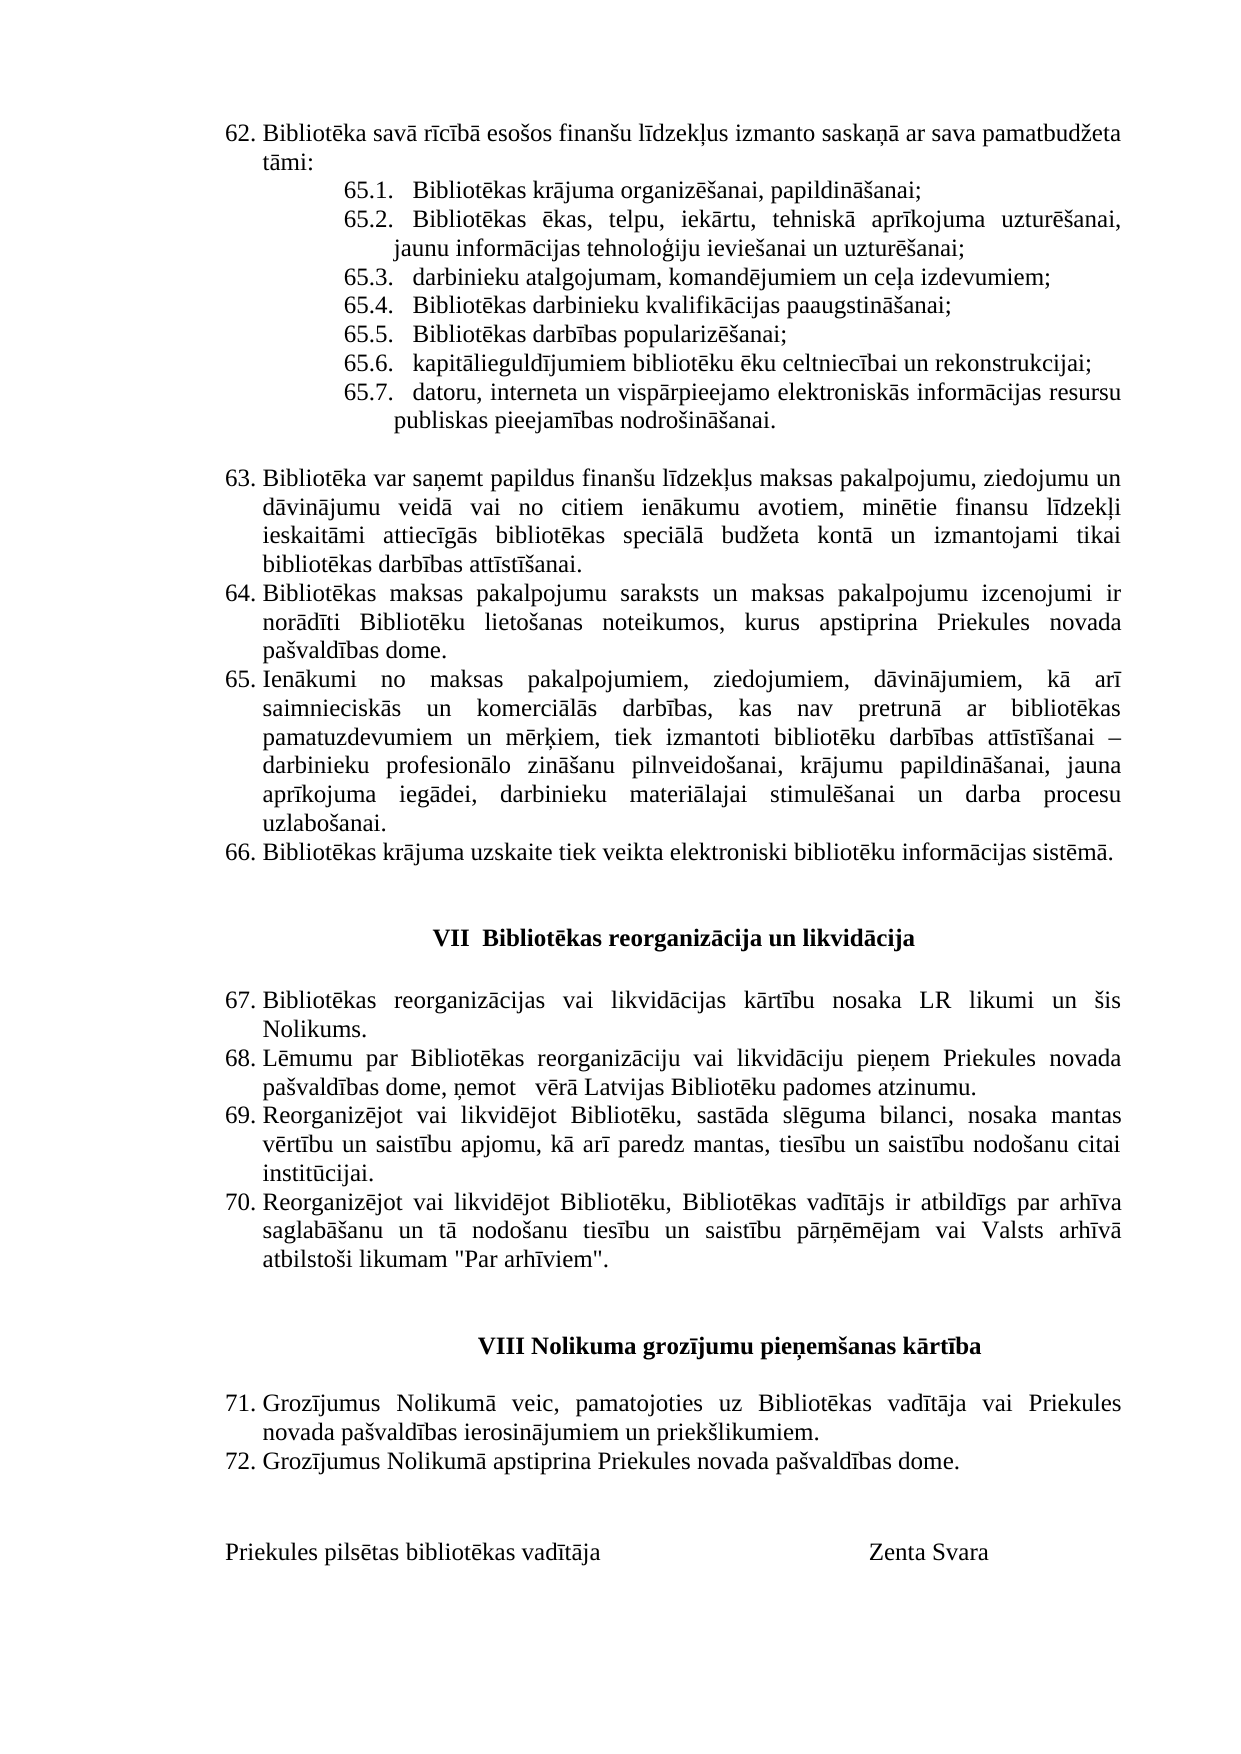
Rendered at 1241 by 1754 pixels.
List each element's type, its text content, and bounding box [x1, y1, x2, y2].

list Grozījumus Nolikumā apstiprina Priekules novada pašvaldības dome. [225, 1446, 1122, 1474]
list Bibliotēkas darbinieku kvalifikācijas paaugstināšanai; [344, 291, 1122, 319]
list Bibliotēkas krājuma uzskaite tiek veikta elektroniski bibliotēku informācijas sistēmā. [225, 837, 1122, 866]
list darbinieku atalgojumam, komandējumiem un ceļa izdevumiem; [344, 262, 1122, 291]
text Priekules pilsētas bibliotēkas vadītāja Zenta Svara [225, 1537, 1122, 1566]
list Ienākumi no maksas pakalpojumiem, ziedojumiem, dāvinājumiem, kā arī saimnieciskās un komerciālās darbības, kas nav pretrunā ar bibliotēkas pamatuzdevumiem un mērķiem, tiek izmantoti bibliotēku darbības attīstīšanai – darbinieku profesionālo zināšanu pilnveidošanai, krājumu papildināšanai, jauna aprīkojuma iegādei, darbinieku materiālajai stimulēšanai un darba procesu uzlabošanai. [225, 664, 1122, 837]
list kapitālieguldījumiem bibliotēku ēku celtniecībai un rekonstrukcijai; [344, 348, 1122, 377]
list Bibliotēka savā rīcībā esošos finanšu līdzekļus izmanto saskaņā ar sava pamatbudžeta tāmi: [225, 118, 1122, 176]
list Bibliotēkas reorganizācijas vai likvidācijas kārtību nosaka LR likumi un šis Nolikums. [225, 985, 1122, 1043]
list VIII Nolikuma grozījumu pieņemšanas kārtība [262, 1331, 1122, 1359]
list Reorganizējot vai likvidējot Bibliotēku, Bibliotēkas vadītājs ir atbildīgs par arhīva saglabāšanu un tā nodošanu tiesību un saistību pārņēmējam vai Valsts arhīvā atbilstoši likumam "Par arhīviem". [225, 1187, 1122, 1273]
list Bibliotēkas darbības popularizēšanai; [344, 319, 1122, 348]
list Lēmumu par Bibliotēkas reorganizāciju vai likvidāciju pieņem Priekules novada pašvaldības dome, ņemot vērā Latvijas Bibliotēku padomes atzinumu. [225, 1043, 1122, 1100]
list Bibliotēkas maksas pakalpojumu saraksts un maksas pakalpojumu izcenojumi ir norādīti Bibliotēku lietošanas noteikumos, kurus apstiprina Priekules novada pašvaldības dome. [225, 578, 1122, 664]
list Bibliotēkas krājuma organizēšanai, papildināšanai; [344, 176, 1122, 204]
list Grozījumus Nolikumā veic, pamatojoties uz Bibliotēkas vadītāja vai Priekules novada pašvaldības ierosinājumiem un priekšlikumiem. [225, 1388, 1122, 1446]
text VII Bibliotēkas reorganizācija un likvidācija [225, 923, 1122, 952]
list Bibliotēka var saņemt papildus finanšu līdzekļus maksas pakalpojumu, ziedojumu un dāvinājumu veidā vai no citiem ienākumu avotiem, minētie finansu līdzekļi ieskaitāmi attiecīgās bibliotēkas speciālā budžeta kontā un izmantojami tikai bibliotēkas darbības attīstīšanai. [225, 463, 1122, 578]
list datoru, interneta un vispārpieejamo elektroniskās informācijas resursu publiskas pieejamības nodrošināšanai. [344, 377, 1122, 434]
list Bibliotēkas ēkas, telpu, iekārtu, tehniskā aprīkojuma uzturēšanai, jaunu informācijas tehnoloģiju ieviešanai un uzturēšanai; [344, 204, 1122, 262]
list Reorganizējot vai likvidējot Bibliotēku, sastāda slēguma bilanci, nosaka mantas vērtību un saistību apjomu, kā arī paredz mantas, tiesību un saistību nodošanu citai institūcijai. [225, 1100, 1122, 1187]
